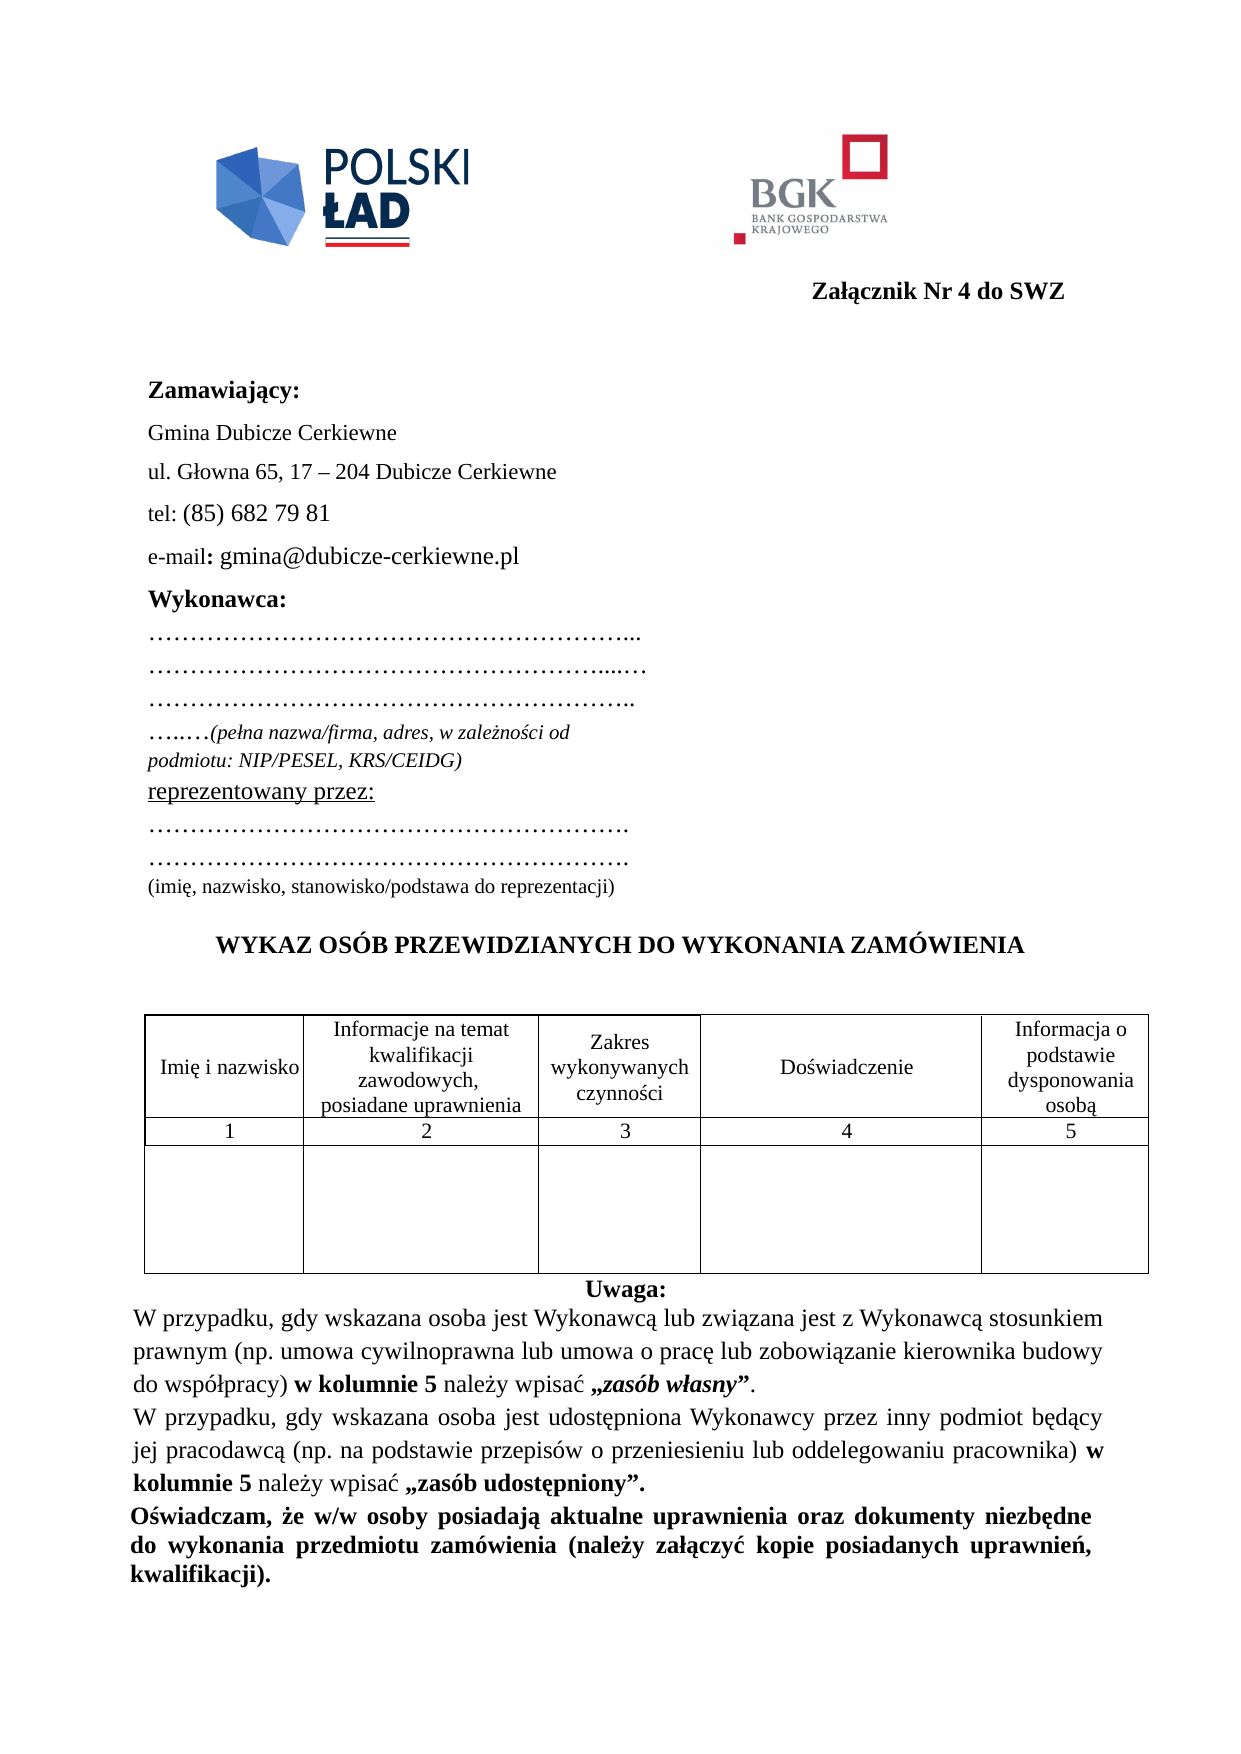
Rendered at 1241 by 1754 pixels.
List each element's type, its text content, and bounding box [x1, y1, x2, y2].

table_header Informacje na temat kwalifikacji zawodowych, posiadane uprawnienia [304, 1016, 538, 1117]
text …………………………………………………..…..…(pełna nazwa/firma, adres, w zależności od podmiotu: NIP/PESEL, KRS/CEIDG) [148, 683, 651, 772]
text Zamawiający: [148, 376, 1093, 404]
table_cell 5 [982, 1118, 1148, 1145]
text W przypadku, gdy wskazana osoba jest Wykonawcą lub związana jest z Wykonawcą stosunkiem prawnym (np. umowa cywilnoprawna lub umowa o pracę lub zobowiązanie kierownika budowy do współpracy) w kolumnie 5 należy wpisać „zasób własny”. [133, 1303, 1104, 1398]
picture [216, 147, 469, 247]
text e-mail: gmina@dubicze-cerkiewne.pl [148, 541, 1093, 569]
text …………………………………………………... [148, 617, 651, 646]
text …………………………………………………. (imię, nazwisko, stanowisko/podstawa do reprezentacji) [148, 842, 651, 898]
table_cell 3 [539, 1118, 700, 1145]
text W przypadku, gdy wskazana osoba jest udostępniona Wykonawcy przez inny podmiot będący jej pracodawcą (np. na podstawie przepisów o przeniesieniu lub oddelegowaniu pracownika) w kolumnie 5 należy wpisać „zasób udostępniony”. [133, 1402, 1104, 1497]
table_header Zakres wykonywanych czynności [539, 1016, 700, 1117]
table_header Doświadczenie [701, 1015, 982, 1117]
text ul. Głowna 65, 17 – 204 Dubicze Cerkiewne [148, 458, 1093, 484]
text ………………………………………………....… [148, 650, 651, 679]
text Załącznik Nr 4 do SWZ [738, 276, 1103, 305]
table_cell 4 [701, 1118, 981, 1145]
table_cell [539, 1146, 700, 1273]
table_cell [304, 1146, 538, 1273]
table_header Informacja o podstawie dysponowania osobą [982, 1015, 1148, 1117]
table_header Imię i nazwisko [146, 1016, 303, 1117]
text tel: (85) 682 79 81 [148, 498, 1093, 526]
text WYKAZ OSÓB PRZEWIDZIANYCH DO WYKONANIA ZAMÓWIENIA [148, 931, 1093, 959]
table_cell [982, 1146, 1148, 1273]
table_cell 1 [146, 1118, 303, 1145]
text Oświadczam, że w/w osoby posiadają aktualne uprawnienia oraz dokumenty niezbędne do wykonania przedmiotu zamówienia (należy załączyć kopie posiadanych uprawnień, kwalifikacji). [130, 1501, 1093, 1587]
text Wykonawca: [148, 584, 1093, 613]
text …………………………………………………. [148, 809, 651, 838]
text Gmina Dubicze Cerkiewne [148, 419, 1093, 445]
table_cell [701, 1146, 981, 1273]
table_cell [145, 1146, 303, 1273]
table_cell 2 [304, 1118, 538, 1145]
text Uwaga: [148, 1274, 1104, 1303]
text reprezentowany przez: [148, 776, 1093, 804]
picture [694, 128, 927, 250]
